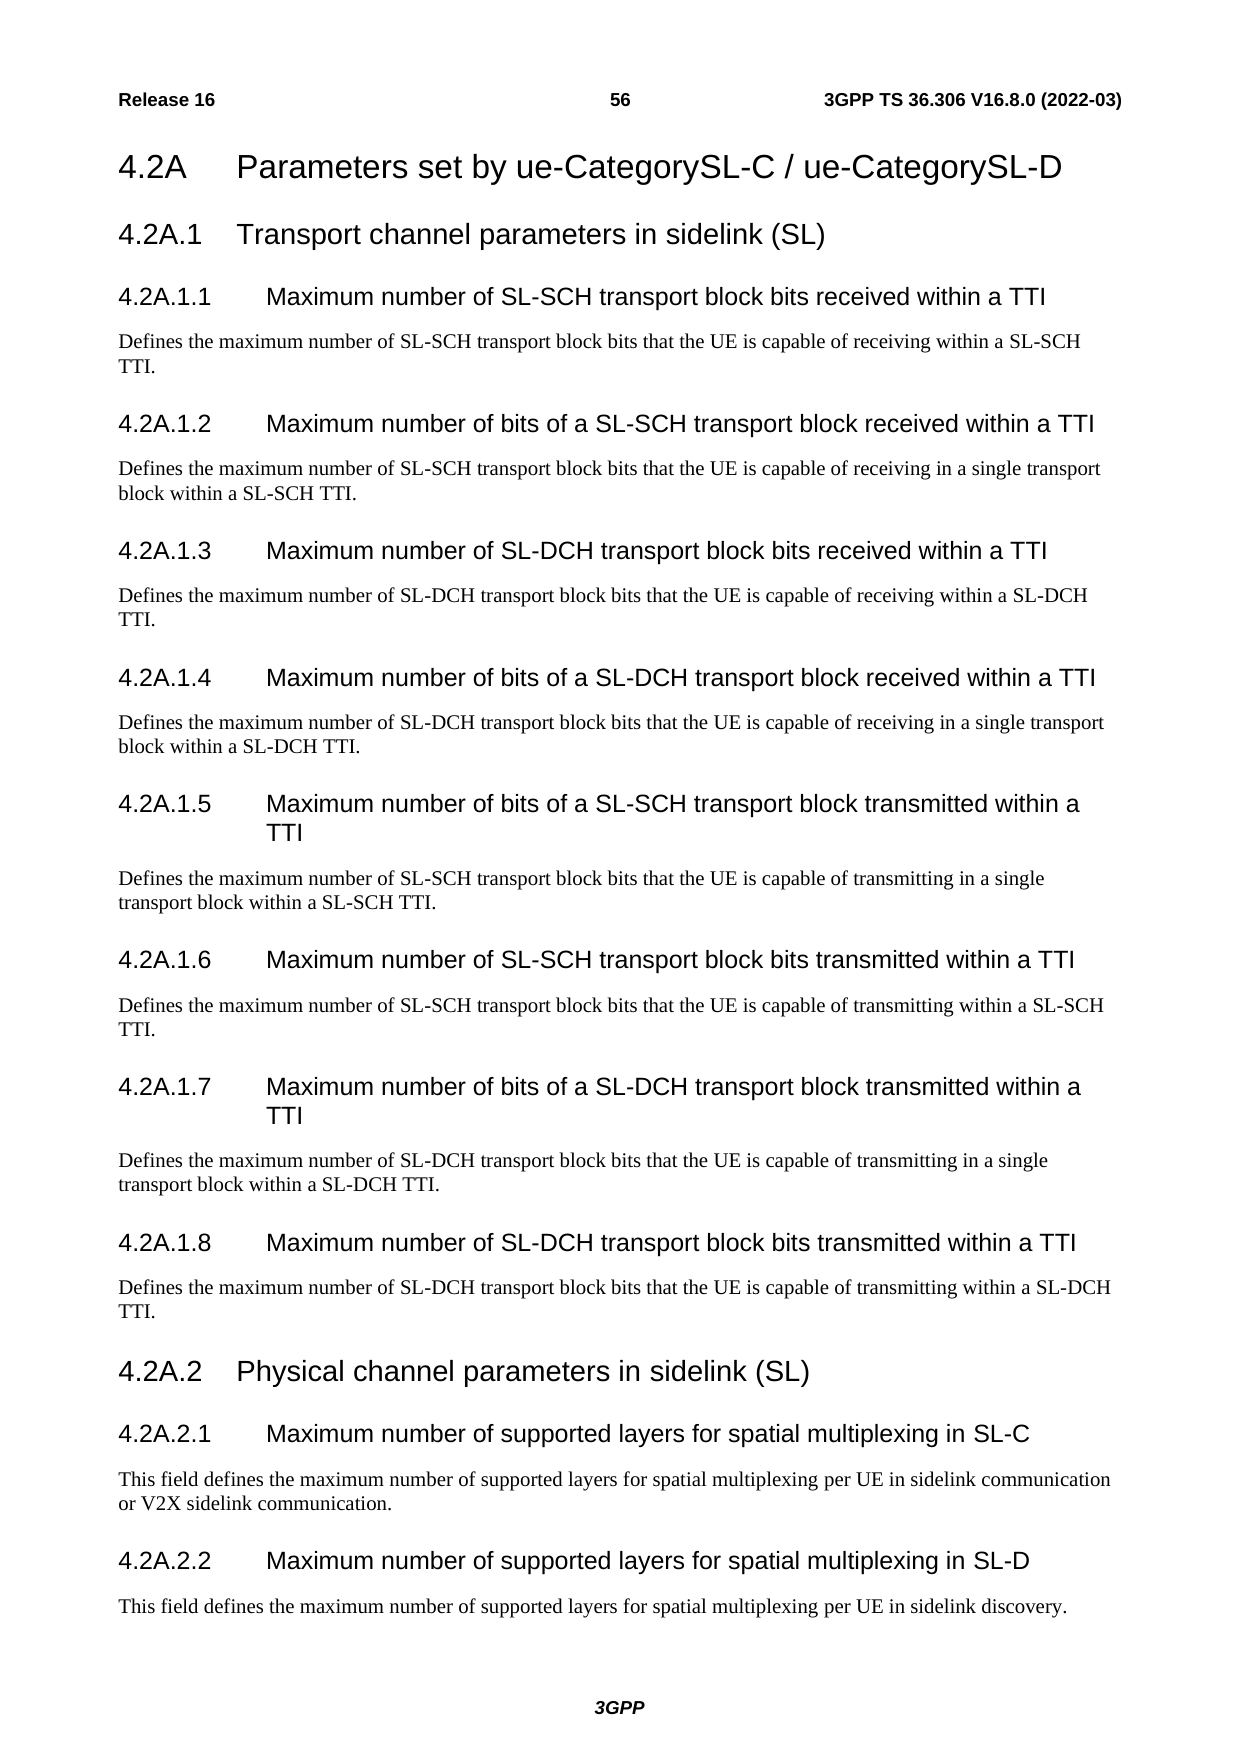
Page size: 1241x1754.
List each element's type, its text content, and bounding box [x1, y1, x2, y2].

subtitle 4.2A Parameters set by ue-CategorySL-C / ue-CategorySL-D [118, 147, 1122, 186]
subtitle 4.2A.1.8 Maximum number of SL-DCH transport block bits transmitted within a TTI [118, 1228, 1122, 1256]
subtitle 4.2A.2.1 Maximum number of supported layers for spatial multiplexing in SL-C [118, 1419, 1122, 1448]
subtitle 4.2A.1.4 Maximum number of bits of a SL-DCH transport block received within a TTI [118, 663, 1122, 691]
subtitle 4.2A.1.3 Maximum number of SL-DCH transport block bits received within a TTI [118, 536, 1122, 564]
subtitle 4.2A.1.5 Maximum number of bits of a SL-SCH transport block transmitted within a TTI [118, 789, 1122, 847]
subtitle 4.2A.2 Physical channel parameters in sidelink (SL) [118, 1354, 1122, 1388]
subtitle 4.2A.1.6 Maximum number of SL-SCH transport block bits transmitted within a TTI [118, 945, 1122, 974]
text This field defines the maximum number of supported layers for spatial multiplexing per UE in sidelink discovery. [118, 1594, 1122, 1618]
text Defines the maximum number of SL-SCH transport block bits that the UE is capable of transmitting within a SL-SCH TTI. [118, 993, 1122, 1041]
text Defines the maximum number of SL-SCH transport block bits that the UE is capable of receiving in a single transport block within a SL-SCH TTI. [118, 456, 1122, 504]
subtitle 4.2A.2.2 Maximum number of supported layers for spatial multiplexing in SL-D [118, 1546, 1122, 1575]
text Defines the maximum number of SL-SCH transport block bits that the UE is capable of transmitting in a single transport block within a SL-SCH TTI. [118, 866, 1122, 914]
text Defines the maximum number of SL-DCH transport block bits that the UE is capable of receiving within a SL-DCH TTI. [118, 583, 1122, 631]
subtitle 4.2A.1 Transport channel parameters in sidelink (SL) [118, 217, 1122, 251]
text Defines the maximum number of SL-DCH transport block bits that the UE is capable of transmitting in a single transport block within a SL-DCH TTI. [118, 1148, 1122, 1196]
text This field defines the maximum number of supported layers for spatial multiplexing per UE in sidelink communication or V2X sidelink communication. [118, 1467, 1122, 1515]
subtitle 4.2A.1.7 Maximum number of bits of a SL-DCH transport block transmitted within a TTI [118, 1072, 1122, 1129]
subtitle 4.2A.1.2 Maximum number of bits of a SL-SCH transport block received within a TTI [118, 409, 1122, 438]
subtitle 4.2A.1.1 Maximum number of SL-SCH transport block bits received within a TTI [118, 282, 1122, 311]
text Defines the maximum number of SL-SCH transport block bits that the UE is capable of receiving within a SL-SCH TTI. [118, 329, 1122, 378]
text Defines the maximum number of SL-DCH transport block bits that the UE is capable of receiving in a single transport block within a SL-DCH TTI. [118, 710, 1122, 758]
text Defines the maximum number of SL-DCH transport block bits that the UE is capable of transmitting within a SL-DCH TTI. [118, 1275, 1122, 1323]
